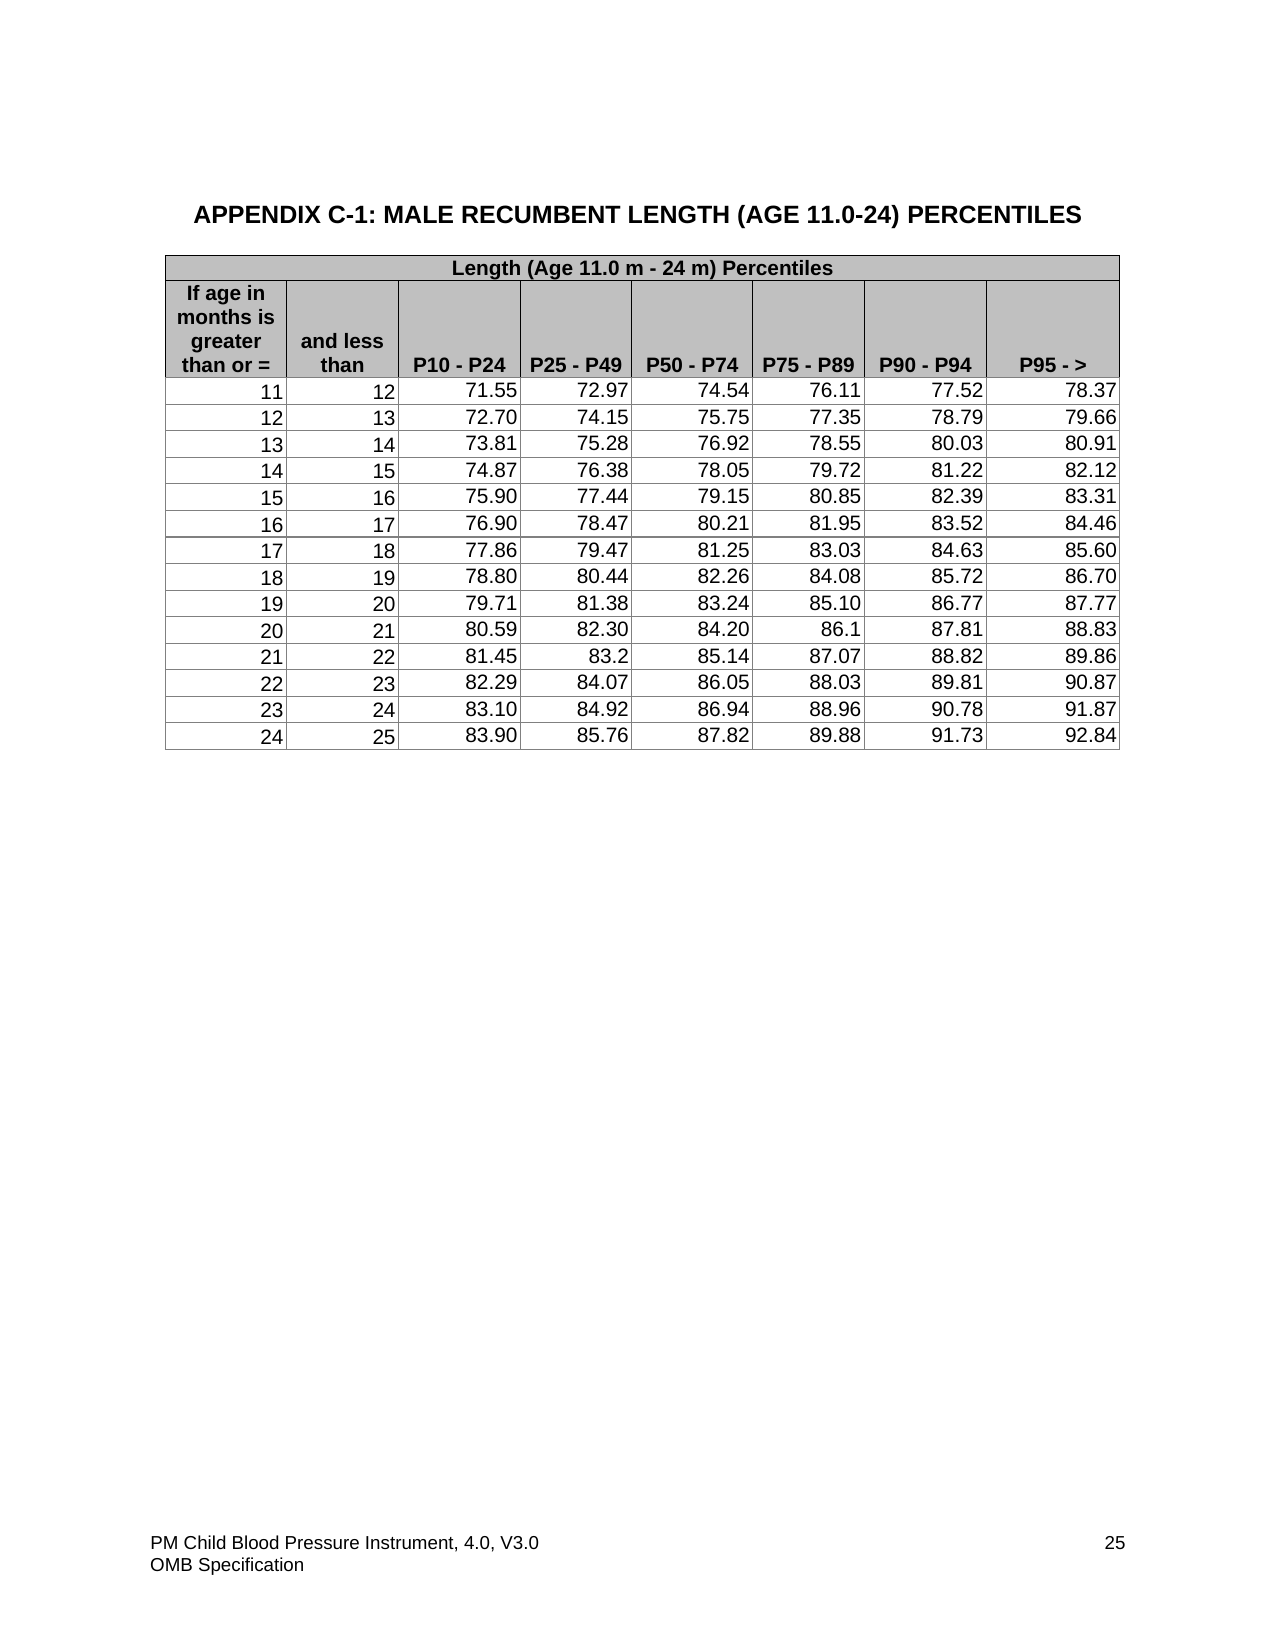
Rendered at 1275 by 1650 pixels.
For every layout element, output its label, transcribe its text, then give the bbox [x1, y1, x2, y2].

table_cell 86.77 [865, 591, 986, 616]
table_cell 72.70 [399, 405, 520, 430]
table_cell 23 [287, 670, 398, 696]
table_cell 25 [287, 723, 398, 749]
table_cell 89.86 [987, 644, 1119, 669]
table_cell 20 [166, 617, 286, 643]
table_cell 11 [166, 378, 286, 403]
table_cell 87.07 [753, 644, 864, 669]
table_cell 80.03 [865, 431, 986, 457]
table_cell 22 [166, 670, 286, 696]
table_cell 13 [166, 431, 286, 457]
table_cell 75.28 [521, 431, 631, 457]
table_cell 81.25 [632, 538, 752, 563]
table_cell 84.92 [521, 697, 631, 722]
table_cell 16 [287, 484, 398, 510]
table_cell 12 [287, 378, 398, 403]
table_cell 21 [166, 644, 286, 669]
table_cell 23 [166, 697, 286, 722]
table_cell 84.08 [753, 564, 864, 589]
table_cell 87.77 [987, 591, 1119, 616]
table_cell P95 - > [987, 281, 1119, 377]
table_cell 78.55 [753, 431, 864, 457]
table_cell 84.07 [521, 670, 631, 696]
table_cell 18 [287, 538, 398, 563]
table_cell 13 [287, 405, 398, 430]
table_cell 20 [287, 591, 398, 616]
table_cell 24 [287, 697, 398, 722]
table_cell and less than [287, 281, 398, 377]
table_cell 90.87 [987, 670, 1119, 696]
table_cell 77.86 [399, 538, 520, 563]
table_cell 84.20 [632, 617, 752, 643]
table_cell 83.52 [865, 511, 986, 536]
table_cell 80.85 [753, 484, 864, 510]
table_cell 79.72 [753, 458, 864, 483]
table_cell 82.30 [521, 617, 631, 643]
table_cell 78.80 [399, 564, 520, 589]
table_cell 79.47 [521, 538, 631, 563]
table_cell 15 [287, 458, 398, 483]
table_cell 83.2 [521, 644, 631, 669]
table_cell 14 [287, 431, 398, 457]
table_cell 78.05 [632, 458, 752, 483]
table_cell 76.92 [632, 431, 752, 457]
table_cell 80.59 [399, 617, 520, 643]
table_cell 74.54 [632, 378, 752, 403]
table_cell 81.45 [399, 644, 520, 669]
table_cell 78.47 [521, 511, 631, 536]
table_cell 83.31 [987, 484, 1119, 510]
table_cell 83.24 [632, 591, 752, 616]
table_cell 19 [166, 591, 286, 616]
table_cell 84.63 [865, 538, 986, 563]
table_cell 73.81 [399, 431, 520, 457]
table_cell 80.44 [521, 564, 631, 589]
table_cell 78.37 [987, 378, 1119, 403]
table_cell 85.10 [753, 591, 864, 616]
table_cell P50 - P74 [632, 281, 752, 377]
table_cell 81.38 [521, 591, 631, 616]
table_cell 82.26 [632, 564, 752, 589]
table_cell P75 - P89 [753, 281, 864, 377]
table_cell 91.87 [987, 697, 1119, 722]
table_cell 77.52 [865, 378, 986, 403]
table_cell 79.66 [987, 405, 1119, 430]
table_cell 82.12 [987, 458, 1119, 483]
table_cell 80.91 [987, 431, 1119, 457]
table_cell 86.94 [632, 697, 752, 722]
table_cell 92.84 [987, 723, 1119, 749]
table_cell 90.78 [865, 697, 986, 722]
table_cell 81.95 [753, 511, 864, 536]
table_cell 89.81 [865, 670, 986, 696]
table_cell 88.03 [753, 670, 864, 696]
table_cell 15 [166, 484, 286, 510]
table_cell 85.14 [632, 644, 752, 669]
table_cell P90 - P94 [865, 281, 986, 377]
table_cell 78.79 [865, 405, 986, 430]
table_cell 76.11 [753, 378, 864, 403]
table_header Length (Age 11.0 m - 24 m) Percentiles [166, 256, 1119, 280]
table_cell 86.1 [753, 617, 864, 643]
table_cell 77.44 [521, 484, 631, 510]
table_cell If age in months is greater than or = [166, 281, 286, 377]
table_cell 80.21 [632, 511, 752, 536]
table_cell P25 - P49 [521, 281, 631, 377]
table_cell 12 [166, 405, 286, 430]
table_cell 82.39 [865, 484, 986, 510]
table_cell 76.38 [521, 458, 631, 483]
table_cell 83.03 [753, 538, 864, 563]
table_cell 83.10 [399, 697, 520, 722]
table_cell 21 [287, 617, 398, 643]
table_cell 88.82 [865, 644, 986, 669]
table_cell 87.81 [865, 617, 986, 643]
table_cell 81.22 [865, 458, 986, 483]
table_cell 77.35 [753, 405, 864, 430]
table_cell 22 [287, 644, 398, 669]
subtitle APPENDIX C-1: MALE RECUMBENT LENGTH (AGE 11.0-24) PERCENTILES [150, 200, 1125, 229]
table_cell 18 [166, 564, 286, 589]
table_cell 75.90 [399, 484, 520, 510]
table_cell 79.71 [399, 591, 520, 616]
table_cell 86.70 [987, 564, 1119, 589]
table_cell 85.60 [987, 538, 1119, 563]
table_cell 88.96 [753, 697, 864, 722]
table_cell 71.55 [399, 378, 520, 403]
table_cell 86.05 [632, 670, 752, 696]
table_cell 19 [287, 564, 398, 589]
table_cell 74.15 [521, 405, 631, 430]
table_cell 74.87 [399, 458, 520, 483]
table_cell P10 - P24 [399, 281, 520, 377]
table_cell 82.29 [399, 670, 520, 696]
table_cell 17 [166, 538, 286, 563]
table_cell 85.72 [865, 564, 986, 589]
table_cell 76.90 [399, 511, 520, 536]
table_cell 84.46 [987, 511, 1119, 536]
table_cell 24 [166, 723, 286, 749]
table_cell 89.88 [753, 723, 864, 749]
table_cell 91.73 [865, 723, 986, 749]
table_cell 14 [166, 458, 286, 483]
table_cell 87.82 [632, 723, 752, 749]
table_cell 88.83 [987, 617, 1119, 643]
table_cell 17 [287, 511, 398, 536]
table_cell 16 [166, 511, 286, 536]
table_cell 85.76 [521, 723, 631, 749]
table_cell 79.15 [632, 484, 752, 510]
table_cell 72.97 [521, 378, 631, 403]
table_cell 83.90 [399, 723, 520, 749]
table_cell 75.75 [632, 405, 752, 430]
